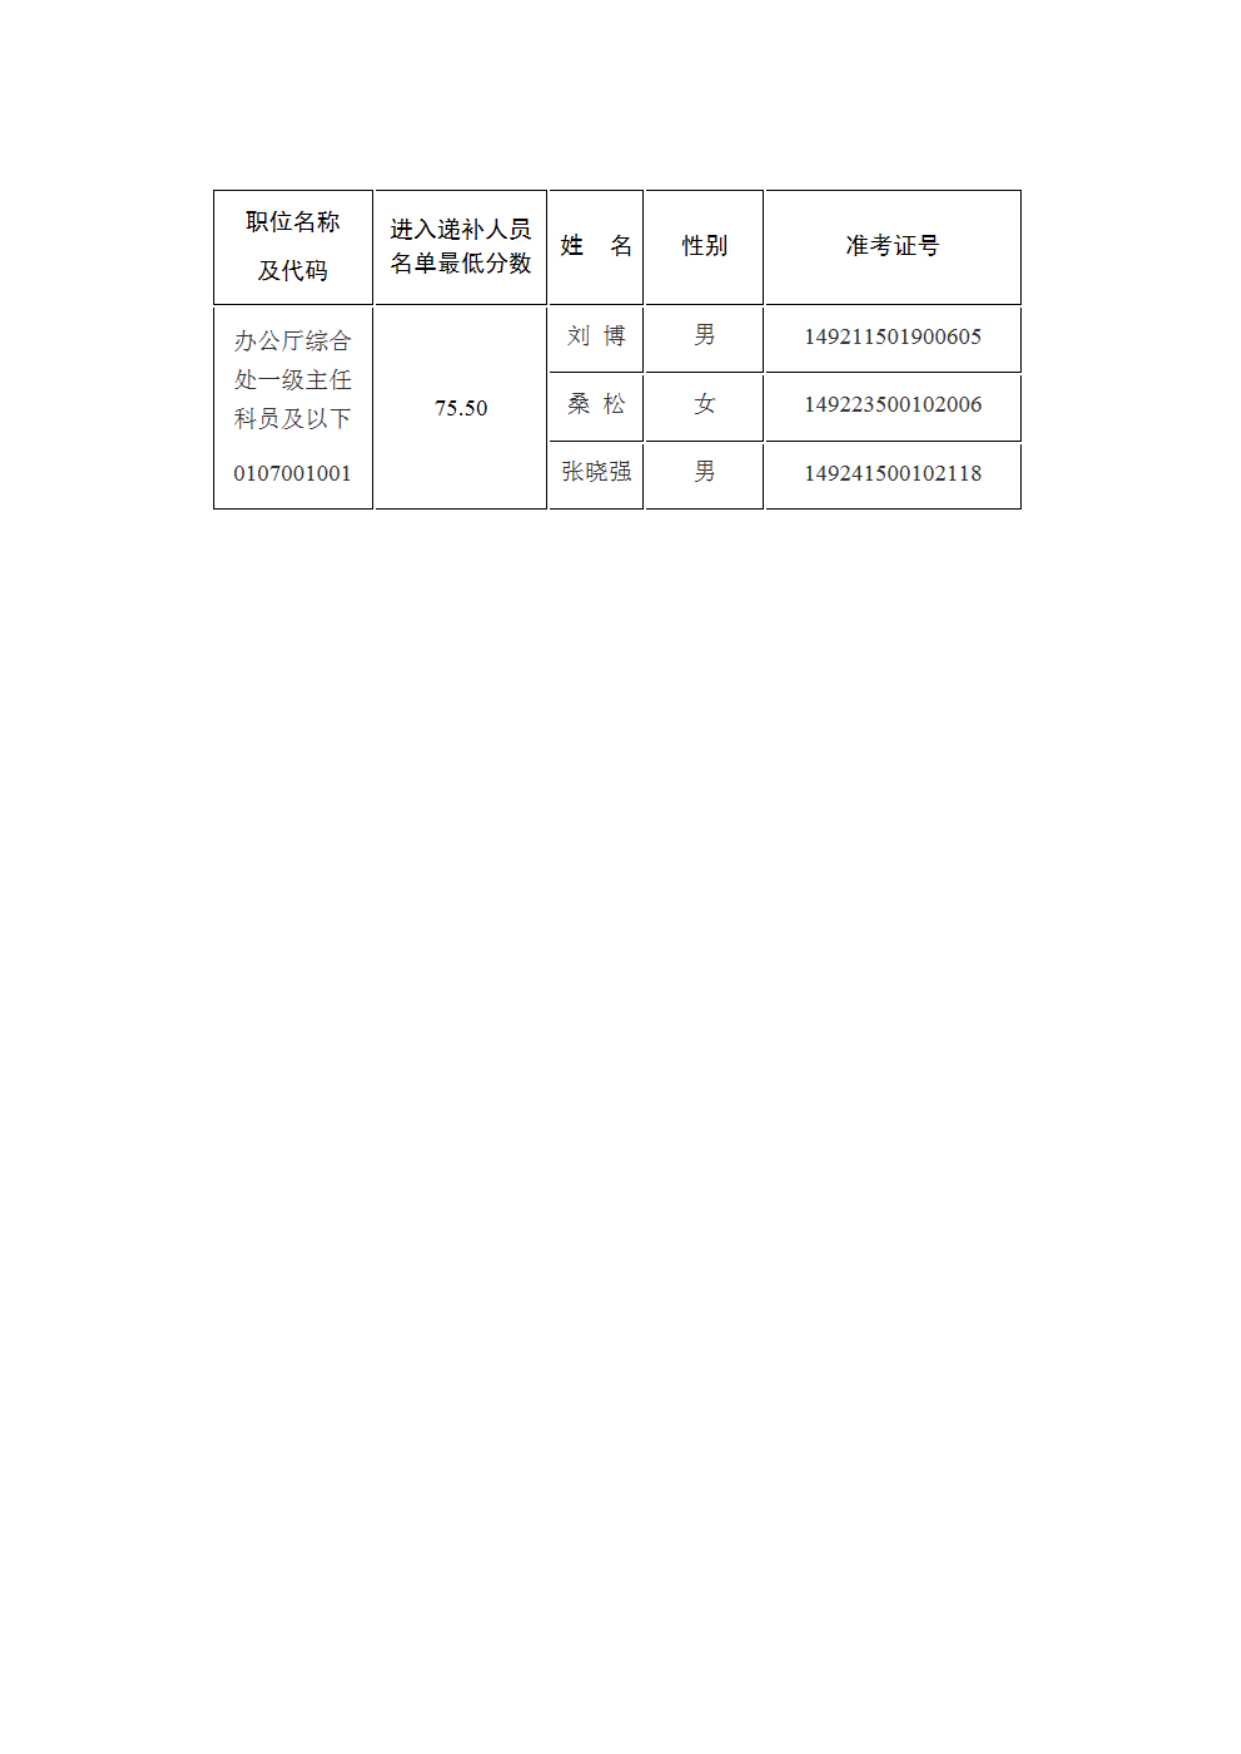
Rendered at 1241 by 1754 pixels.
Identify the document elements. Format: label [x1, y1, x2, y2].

picture [187, 162, 1053, 536]
